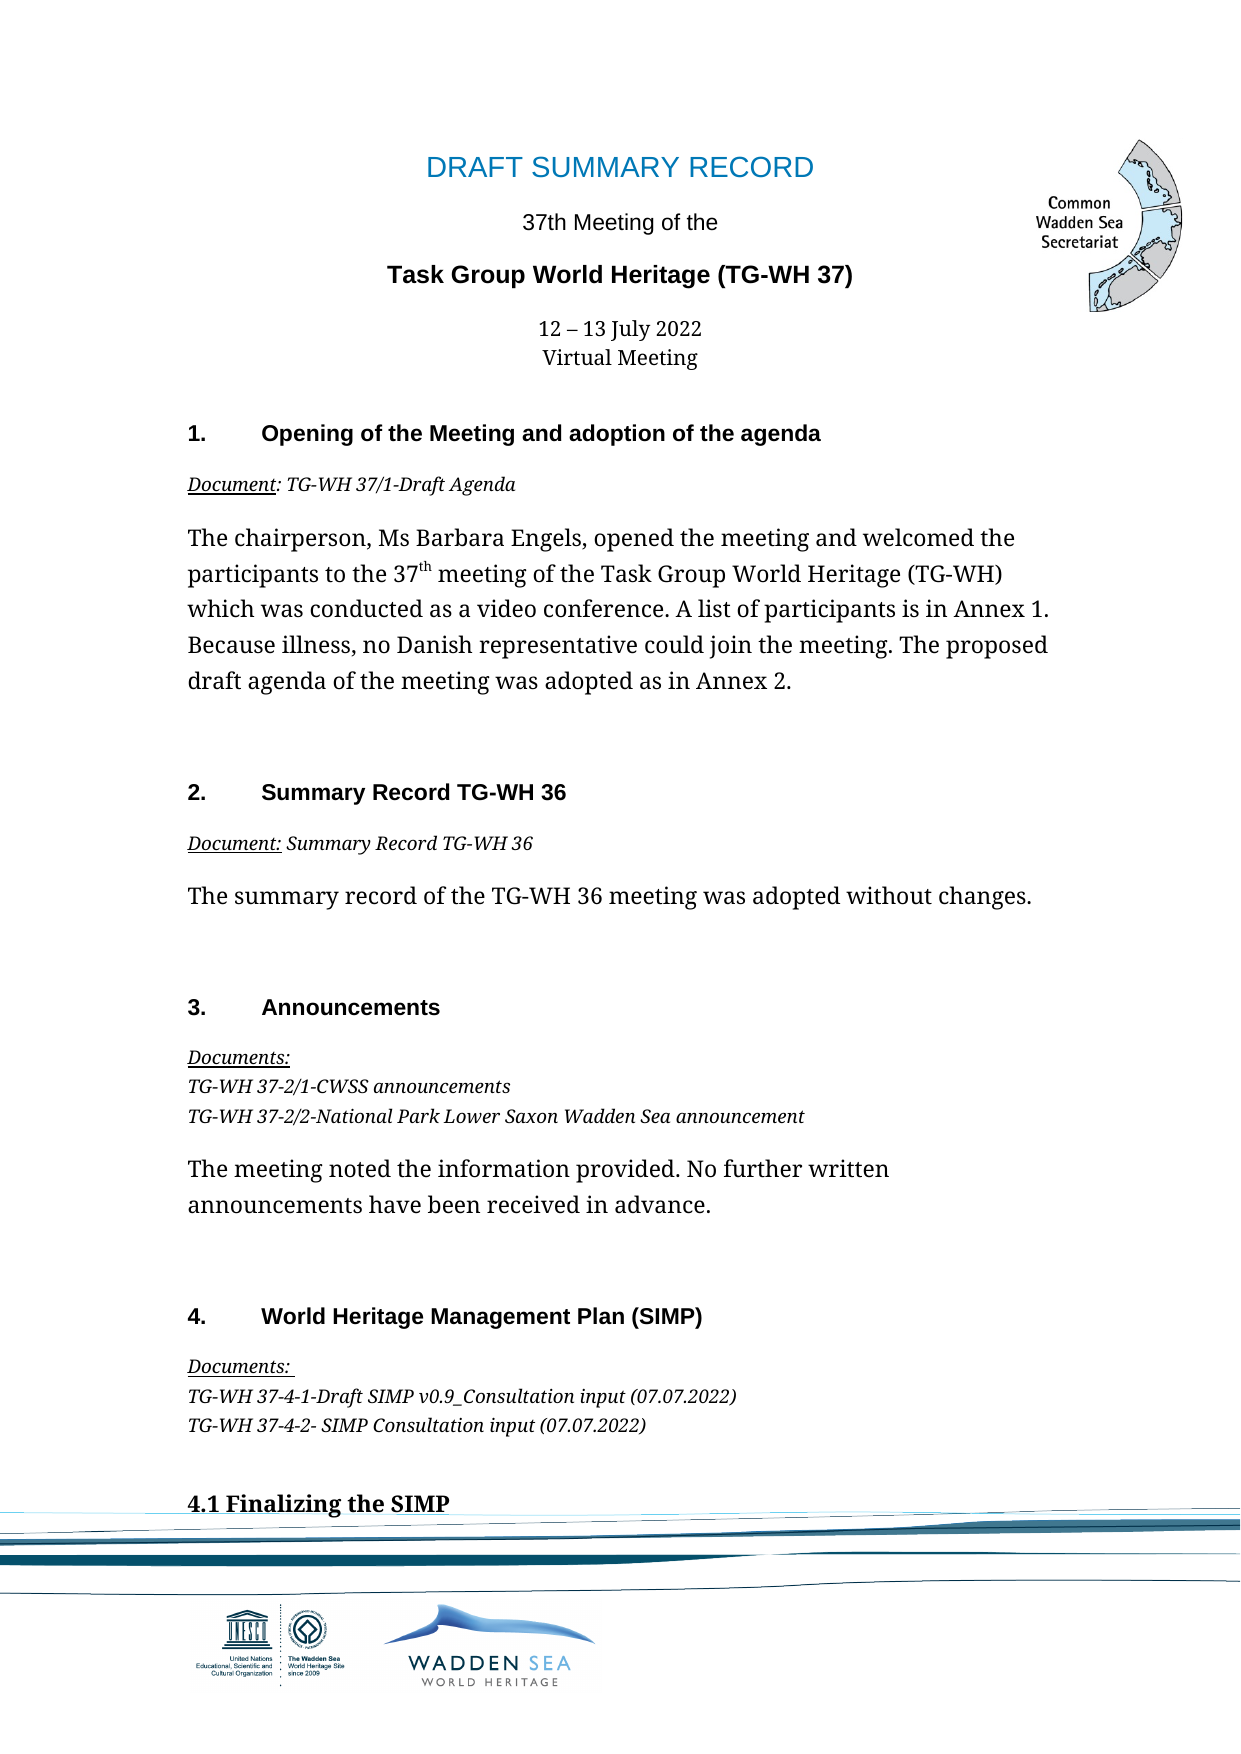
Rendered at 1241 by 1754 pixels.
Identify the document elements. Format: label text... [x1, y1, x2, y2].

text Documents: TG-WH 37-2/1-CWSS announcements TG-WH 37-2/2-National Park Lower Saxon Wadden Sea announcement [187, 1044, 1053, 1129]
text Document: Summary Record TG-WH 36 [187, 830, 1053, 855]
text Virtual Meeting [187, 343, 1053, 371]
list Summary Record TG-WH 36 [187, 779, 1053, 805]
list Opening of the Meeting and adoption of the agenda [187, 420, 1053, 447]
text 37th Meeting of the [187, 209, 1036, 236]
picture [1036, 138, 1183, 312]
list World Heritage Management Plan (SIMP) [187, 1303, 1053, 1329]
text Document: TG-WH 37/1-Draft Agenda [187, 471, 1053, 497]
text The chairperson, Ms Barbara Engels, opened the meeting and welcomed the participants to the 37th meeting of the Task Group World Heritage (TG-WH) which was conducted as a video conference. A list of participants is in Annex 1. Because illness, no Danish representative could join the meeting. The proposed draft agenda of the meeting was adopted as in Annex 2. [187, 522, 1053, 697]
picture [0, 1496, 1241, 1693]
text The summary record of the TG-WH 36 meeting was adopted without changes. [187, 880, 1053, 911]
text 4.1 Finalizing the SIMP [187, 1488, 1053, 1519]
text Documents: TG-WH 37-4-1-Draft SIMP v0.9_Consultation input (07.07.2022) TG-WH 37-4-2- SIMP Consultation input (07.07.2022) [187, 1354, 1053, 1438]
list Announcements [187, 993, 1053, 1020]
text DRAFT SUMMARY RECORD [187, 150, 1036, 183]
text 12 – 13 July 2022 [187, 314, 1053, 343]
text Task Group World Heritage (TG-WH 37) [187, 260, 1036, 289]
text The meeting noted the information provided. No further written announcements have been received in advance. [187, 1153, 1053, 1220]
